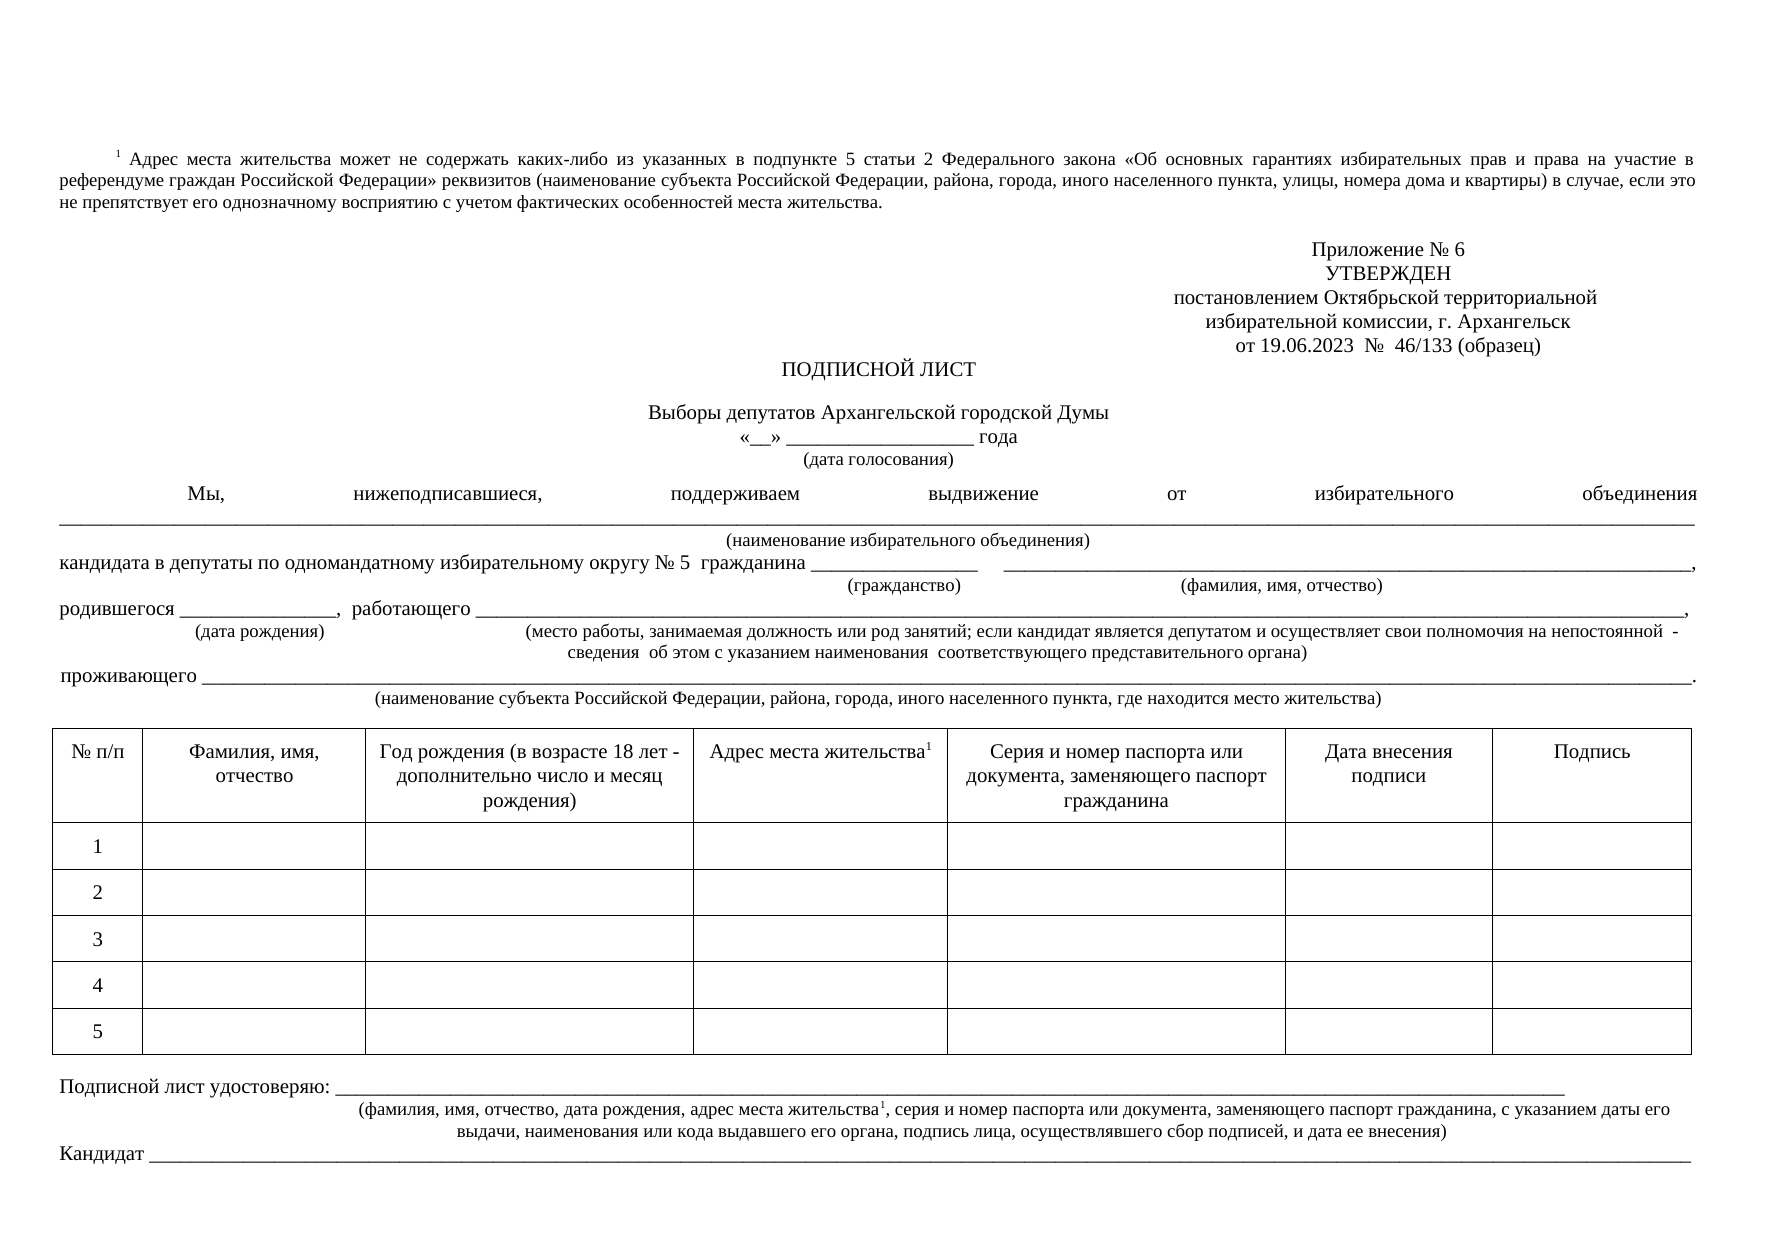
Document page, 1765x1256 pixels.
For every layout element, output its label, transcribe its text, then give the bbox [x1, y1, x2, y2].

table_header № п/п [53, 729, 142, 822]
table_cell [694, 870, 947, 915]
text (гражданство) (фамилия, имя, отчество) [59, 574, 1698, 596]
table_cell [143, 916, 365, 961]
table_cell [948, 1009, 1285, 1054]
table_header Дата внесения подписи [1286, 729, 1492, 822]
text сведения об этом с указанием наименования соответствующего представительного органа) [177, 641, 1698, 663]
table_cell [694, 1009, 947, 1054]
text (дата голосования) [59, 448, 1698, 470]
table_cell [1493, 962, 1691, 1008]
text «__» __________________ года [59, 424, 1698, 448]
table_cell [1493, 870, 1691, 915]
table_cell [1286, 823, 1492, 868]
text (фамилия, имя, отчество, дата рождения, адрес места жительства1, серия и номер паспорта или документа, заменяющего паспорт гражданина, с указанием даты его выдачи, наименования или кода выдавшего его органа, подпись лица, осуществлявшего сбор подписей, и дата ее внесения) [207, 1098, 1698, 1141]
table_cell 2 [53, 870, 142, 915]
table_cell [1493, 916, 1691, 961]
table_cell [948, 962, 1285, 1008]
table_cell [143, 870, 365, 915]
table_cell 4 [53, 962, 142, 1008]
text Подписной лист удостоверяю: ______________________________________________________________________________________________________________________ [59, 1074, 1698, 1098]
table_cell [366, 1009, 693, 1054]
table_cell [1286, 1009, 1492, 1054]
table_cell [143, 962, 365, 1008]
text (наименование субъекта Российской Федерации, района, города, иного населенного пункта, где находится место жительства) [59, 687, 1698, 708]
table_header Серия и номер паспорта или документа, заменяющего паспорт гражданина [948, 729, 1285, 822]
table_cell [143, 1009, 365, 1054]
table_cell [1493, 823, 1691, 868]
table_cell [1286, 962, 1492, 1008]
table_cell [694, 823, 947, 868]
text кандидата в депутаты по одномандатному избирательному округу № 5 гражданина ________________ __________________________________________________________________, [59, 550, 1698, 574]
table_cell [366, 962, 693, 1008]
table_cell [366, 870, 693, 915]
table_cell [694, 916, 947, 961]
text УТВЕРЖДЕН [1078, 261, 1698, 284]
text (дата рождения) (место работы, занимаемая должность или род занятий; если кандидат является депутатом и осуществляет свои полномочия на непостоянной - [177, 620, 1698, 641]
table_cell [694, 962, 947, 1008]
table_cell 5 [53, 1009, 142, 1054]
table_header Адрес места жительства1 [694, 729, 947, 822]
table_cell [1286, 916, 1492, 961]
text родившегося _______________, работающего ____________________________________________________________________________________________________________________, [59, 596, 1698, 620]
text (наименование избирательного объединения) [59, 528, 1698, 550]
table_header Подпись [1493, 729, 1691, 822]
table_cell [948, 823, 1285, 868]
text постановлением Октябрьской территориальной избирательной комиссии, г. Архангельск [1078, 284, 1698, 333]
table_header Год рождения (в возрасте 18 лет - дополнительно число и месяц рождения) [366, 729, 693, 822]
table_cell [948, 916, 1285, 961]
text 1 Адрес места жительства может не содержать каких-либо из указанных в подпункте 5 статьи 2 Федерального закона «Об основных гарантиях избирательных прав и права на участие в референдуме граждан Российской Федерации» реквизитов (наименование субъекта Российской Федерации, района, города, иного населенного пункта, улицы, номера дома и квартиры) в случае, если это не препятствует его однозначному восприятию с учетом фактических особенностей места жительства. [59, 148, 1698, 212]
text Кандидат ____________________________________________________________________________________________________________________________________________________ [59, 1141, 1698, 1165]
table_cell [366, 823, 693, 868]
text ПОДПИСНОЙ ЛИСТ [59, 357, 1698, 381]
text Мы, нижеподписавшиеся, поддерживаем выдвижение от избирательного объединения _____________________________________________________________________________________________________________________________________________________________ [59, 480, 1698, 528]
table_header Фамилия, имя, отчество [143, 729, 365, 822]
text от 19.06.2023 № 46/133 (образец) [1078, 333, 1698, 357]
table_cell [1286, 870, 1492, 915]
table_cell 3 [53, 916, 142, 961]
table_cell [948, 870, 1285, 915]
table_cell [1493, 1009, 1691, 1054]
text Выборы депутатов Архангельской городской Думы [59, 400, 1698, 424]
text Приложение № 6 [1078, 236, 1698, 261]
text проживающего _______________________________________________________________________________________________________________________________________________. [59, 663, 1698, 687]
table_cell [366, 916, 693, 961]
table_cell [143, 823, 365, 868]
table_cell 1 [53, 823, 142, 868]
